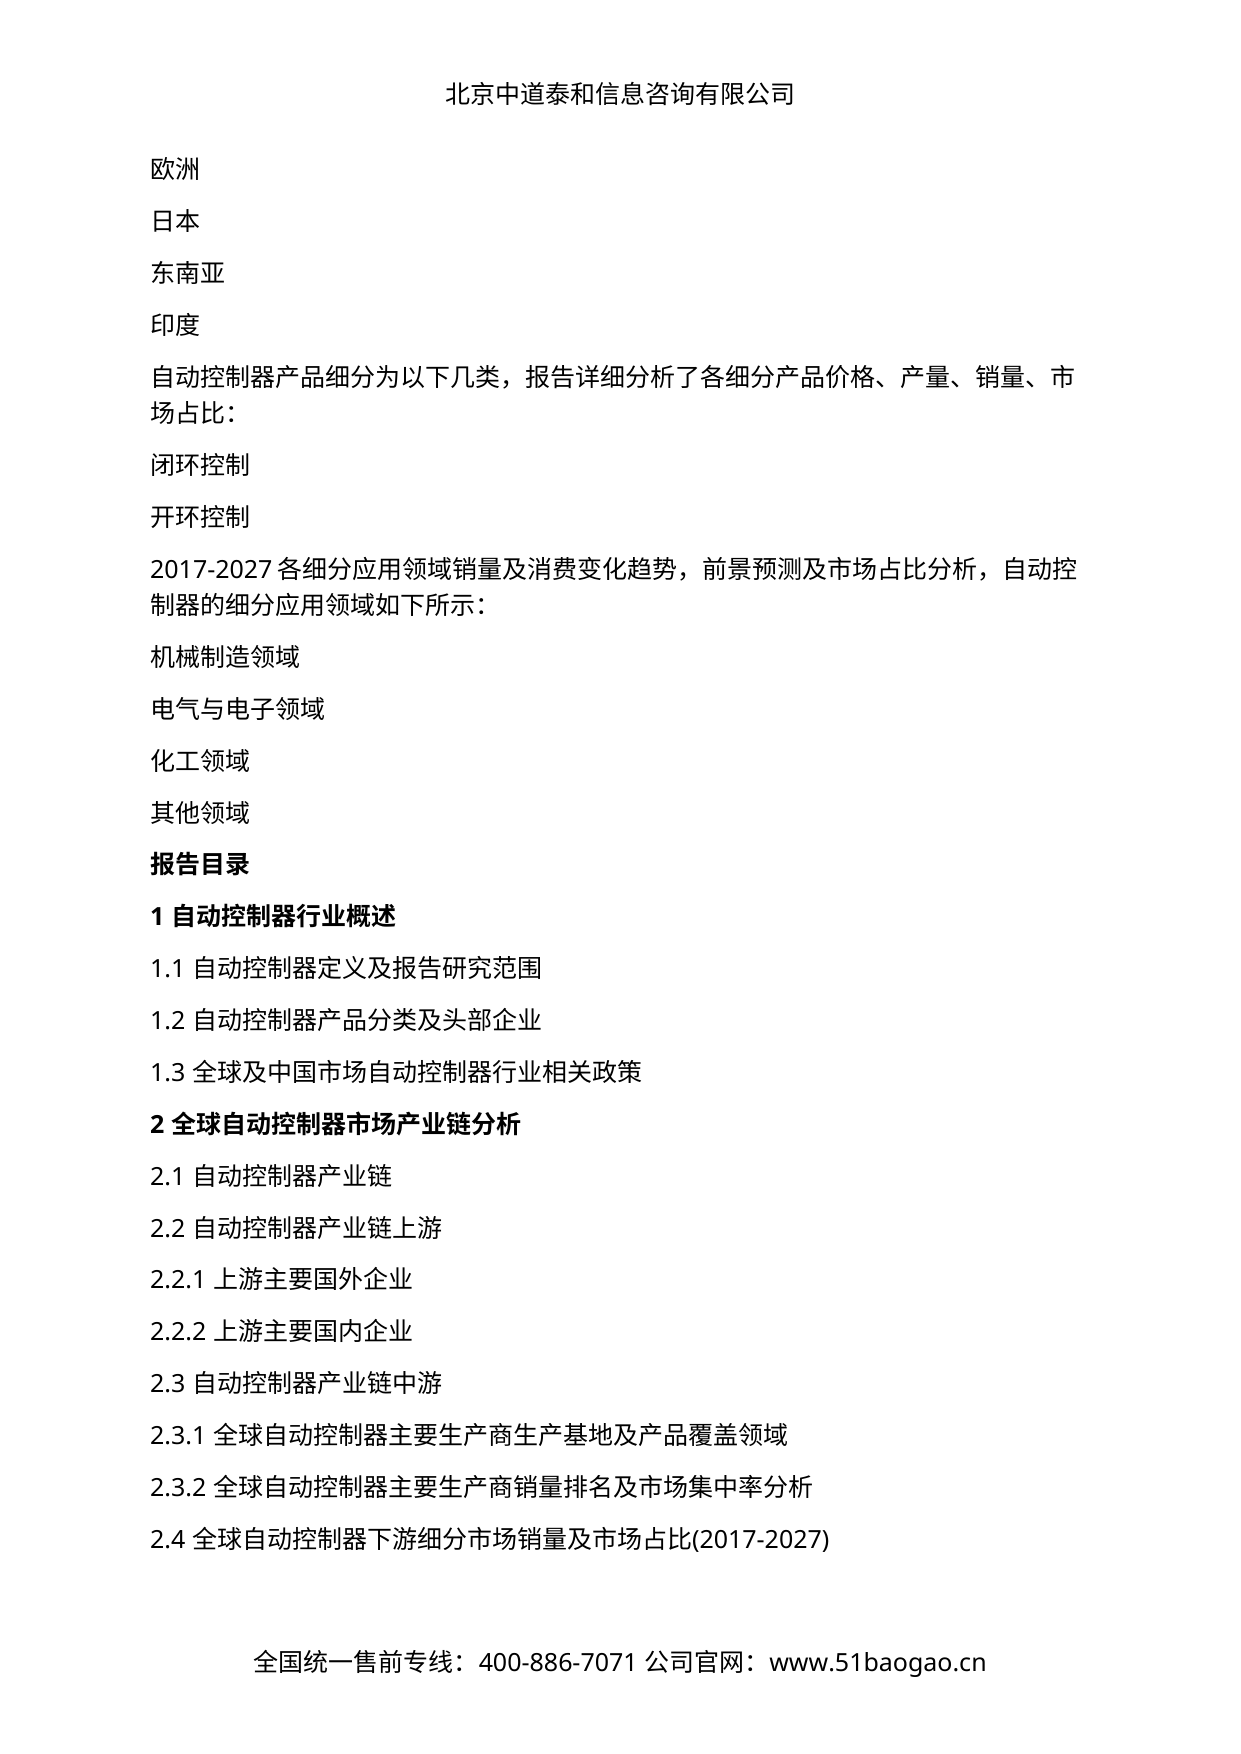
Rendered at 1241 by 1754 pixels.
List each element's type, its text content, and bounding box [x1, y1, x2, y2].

text 闭环控制 [150, 446, 1090, 482]
text 1.1 自动控制器定义及报告研究范围 [150, 949, 1090, 985]
text 自动控制器产品细分为以下几类，报告详细分析了各细分产品价格、产量、销量、市场占比： [150, 357, 1090, 430]
text 印度 [150, 306, 1090, 342]
text 日本 [150, 202, 1090, 238]
text 开环控制 [150, 497, 1090, 534]
text 欧洲 [150, 150, 1090, 186]
text 2.4 全球自动控制器下游细分市场销量及市场占比(2017-2027) [150, 1519, 1090, 1556]
text 东南亚 [150, 254, 1090, 290]
text 其他领域 [150, 793, 1090, 829]
text 2.2 自动控制器产业链上游 [150, 1208, 1090, 1244]
text 1 自动控制器行业概述 [150, 897, 1090, 933]
text 机械制造领域 [150, 637, 1090, 674]
text 2.3.2 全球自动控制器主要生产商销量排名及市场集中率分析 [150, 1467, 1090, 1504]
text 化工领域 [150, 741, 1090, 777]
text 2.1 自动控制器产业链 [150, 1156, 1090, 1192]
text 2.2.1 上游主要国外企业 [150, 1260, 1090, 1296]
text 2.3.1 全球自动控制器主要生产商生产基地及产品覆盖领域 [150, 1416, 1090, 1452]
text 报告目录 [150, 845, 1090, 881]
text 1.2 自动控制器产品分类及头部企业 [150, 1001, 1090, 1037]
text 电气与电子领域 [150, 689, 1090, 726]
text 2.3 自动控制器产业链中游 [150, 1364, 1090, 1400]
text 2017-2027各细分应用领域销量及消费变化趋势，前景预测及市场占比分析，自动控制器的细分应用领域如下所示： [150, 549, 1090, 622]
text 1.3 全球及中国市场自动控制器行业相关政策 [150, 1052, 1090, 1089]
text 2.2.2 上游主要国内企业 [150, 1312, 1090, 1348]
text 2 全球自动控制器市场产业链分析 [150, 1104, 1090, 1141]
